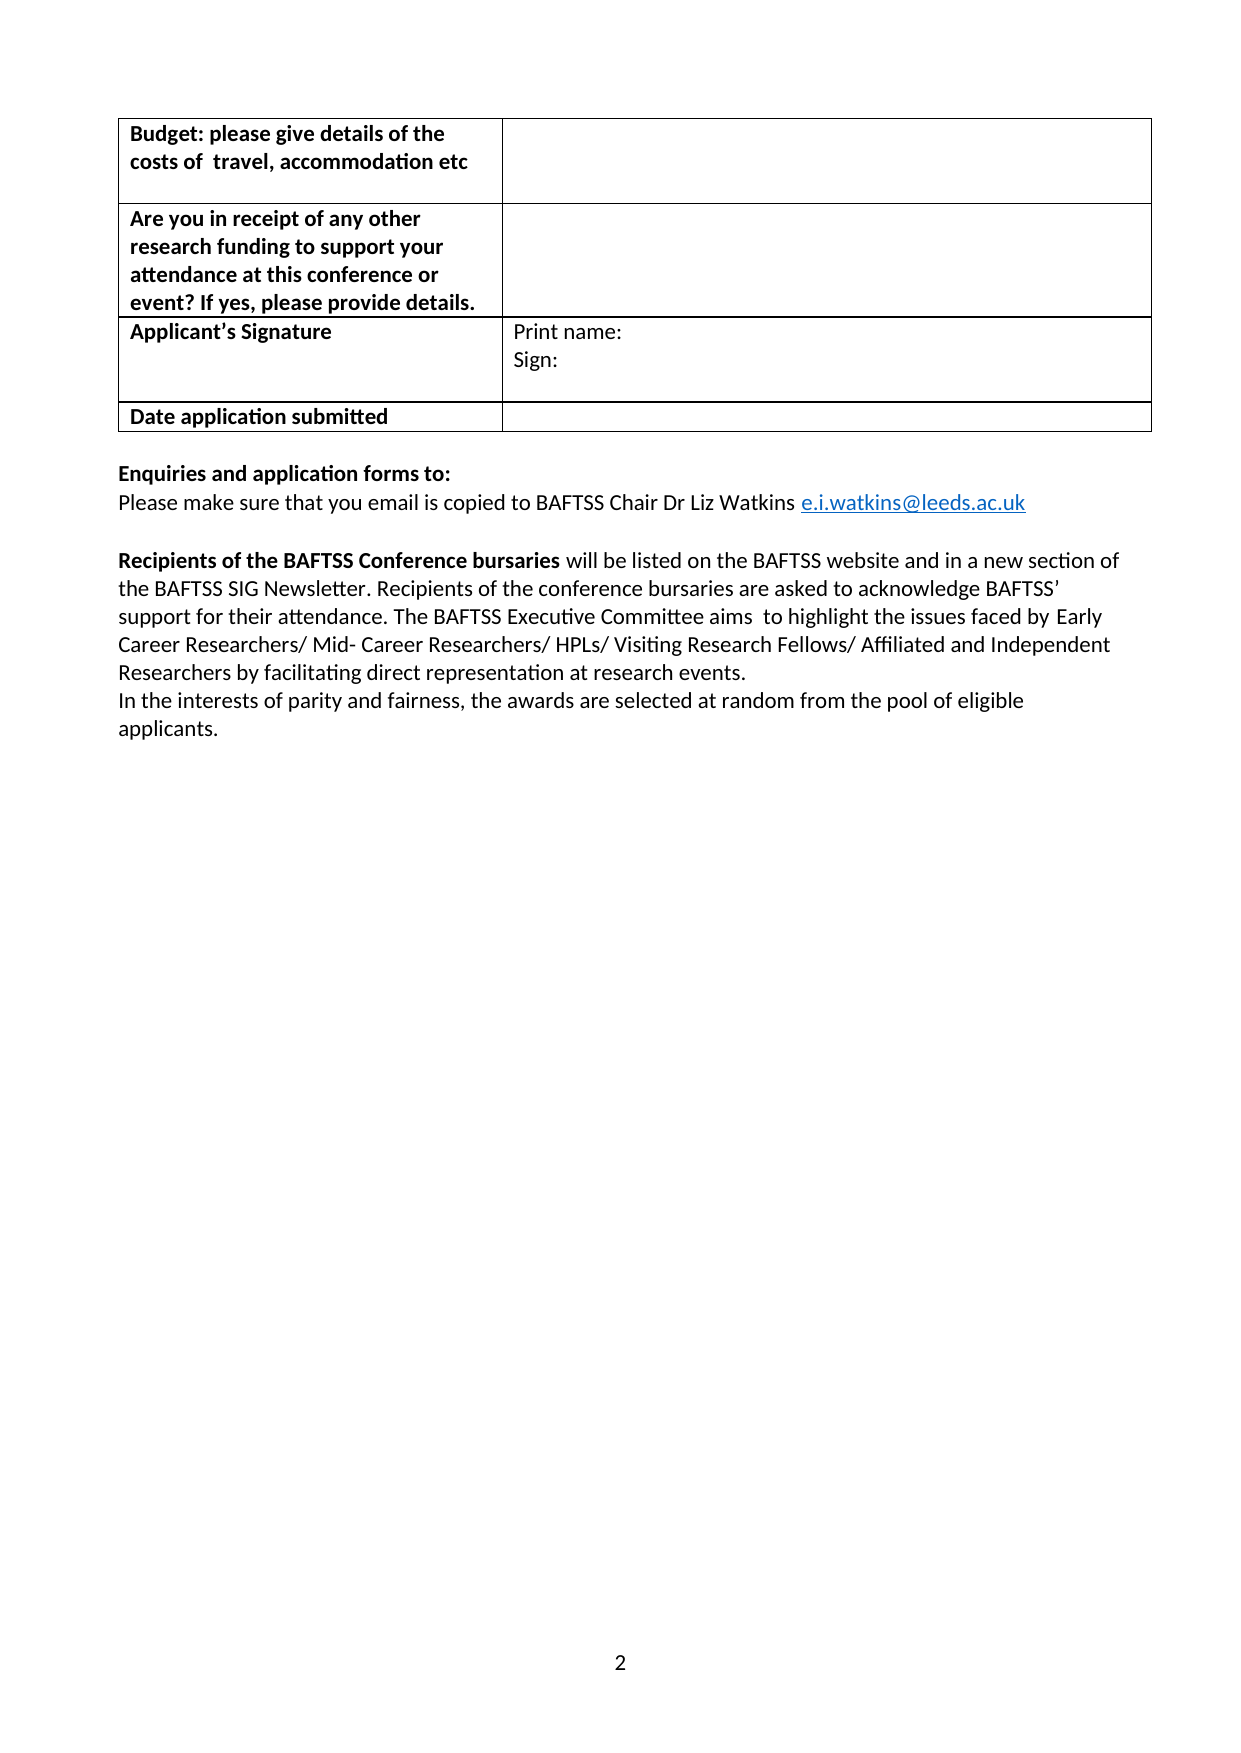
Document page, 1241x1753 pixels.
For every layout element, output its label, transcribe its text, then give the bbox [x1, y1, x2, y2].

text Please make sure that you email is copied to BAFTSS Chair Dr Liz Watkins e.i.watkins@leeds.ac.uk [118, 488, 1122, 516]
text Recipients of the BAFTSS Conference bursaries will be listed on the BAFTSS website and in a new section of the BAFTSS SIG Newsletter. Recipients of the conference bursaries are asked to acknowledge BAFTSS’ support for their attendance. The BAFTSS Executive Committee aims to highlight the issues faced by Early Career Researchers/ Mid- Career Researchers/ HPLs/ Visiting Research Fellows/ Affiliated and Independent Researchers by facilitating direct representation at research events. [118, 546, 1122, 686]
table_cell Budget: please give details of the costs of travel, accommodation etc [119, 119, 502, 203]
table_cell [503, 403, 1151, 431]
table_cell Applicant’s Signature [119, 318, 502, 401]
table_cell Print name: Sign: [503, 318, 1151, 401]
text In the interests of parity and fairness, the awards are selected at random from the pool of eligible applicants. [118, 686, 1122, 742]
table_cell Are you in receipt of any other research funding to support your attendance at this conference or event? If yes, please provide details. [119, 204, 502, 316]
table_cell [503, 119, 1151, 203]
table_cell [503, 204, 1151, 316]
table_cell Date application submitted [119, 403, 502, 431]
text Enquiries and application forms to: [118, 459, 1122, 488]
